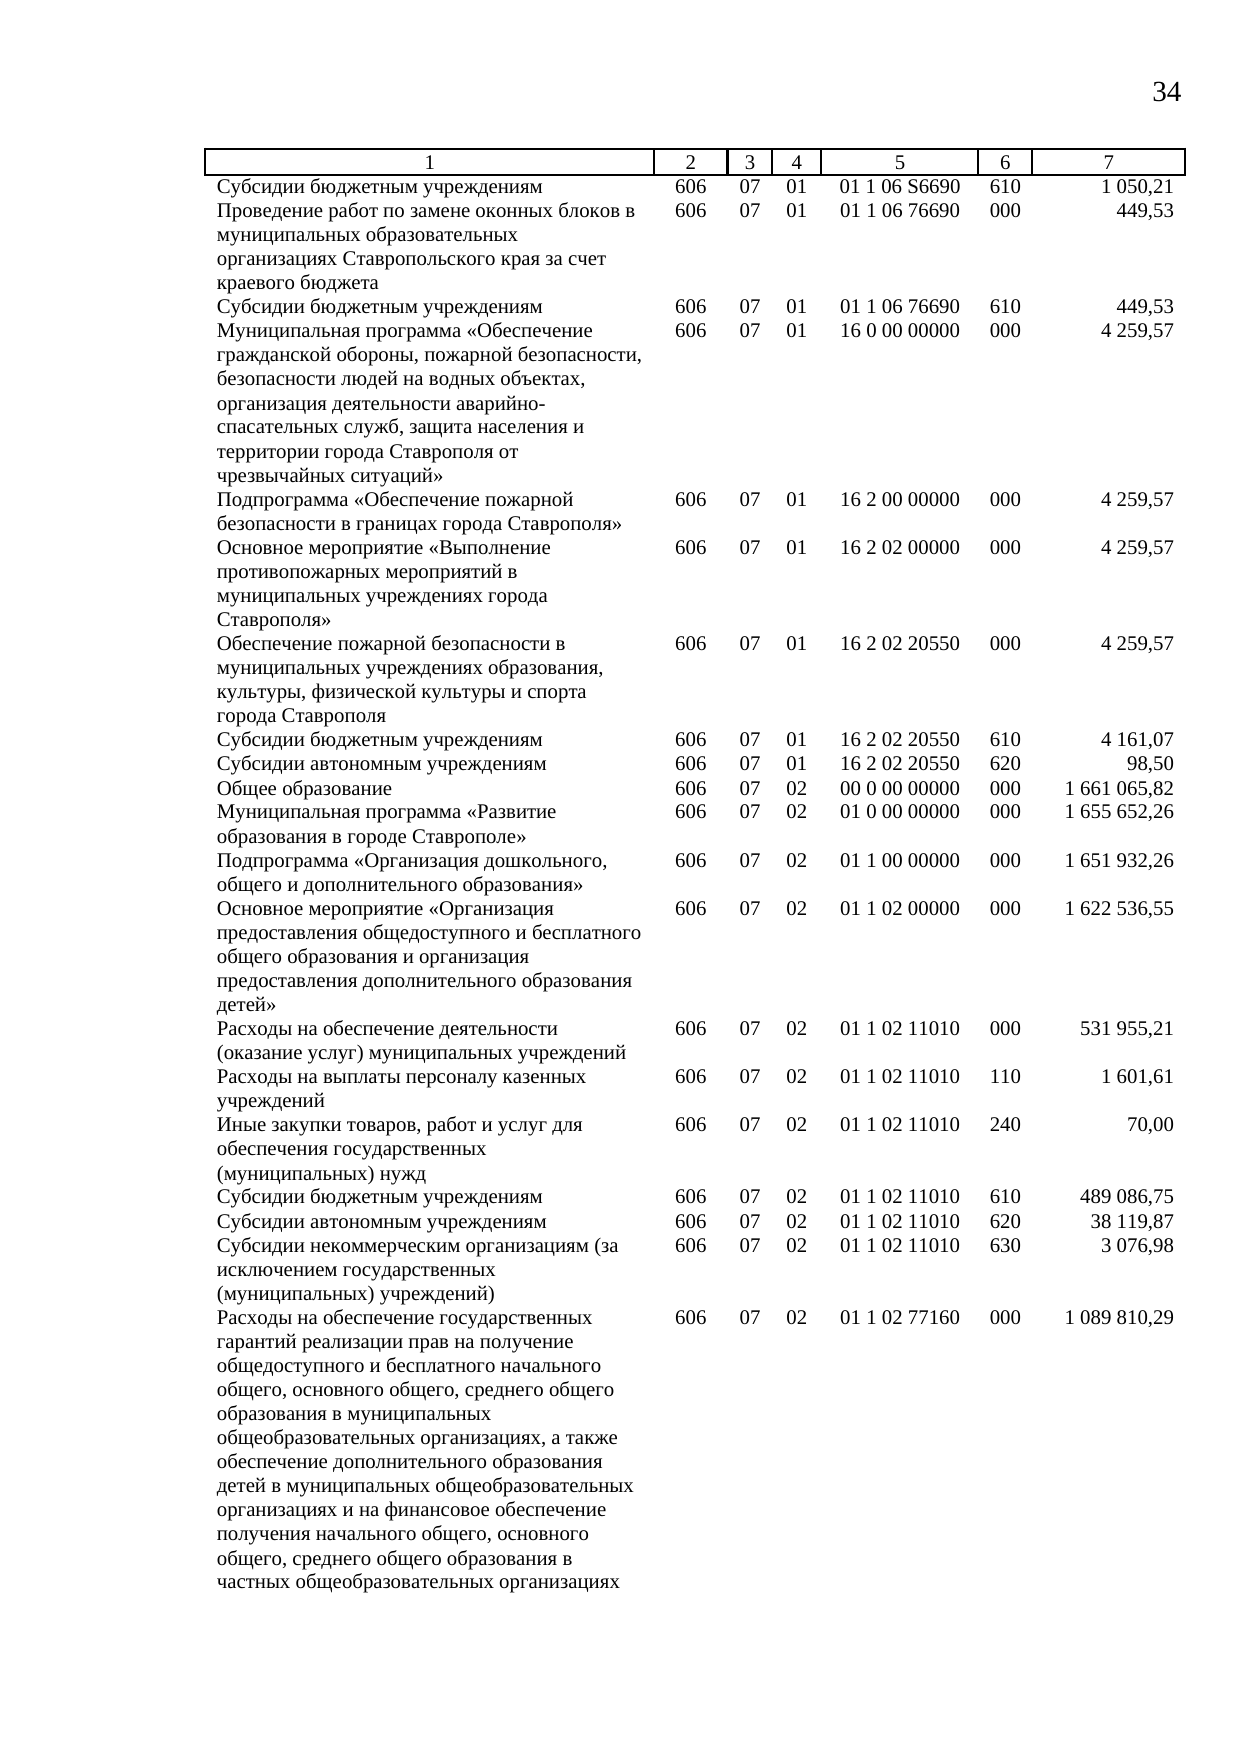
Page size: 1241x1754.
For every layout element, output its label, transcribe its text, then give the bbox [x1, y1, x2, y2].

table_header 2 [655, 150, 726, 174]
table_header 5 [822, 150, 977, 174]
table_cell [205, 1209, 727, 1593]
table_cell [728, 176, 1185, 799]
table_header 6 [979, 150, 1031, 174]
table_header 7 [1033, 150, 1184, 174]
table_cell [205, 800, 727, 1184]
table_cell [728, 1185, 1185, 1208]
table_header 3 [729, 150, 771, 174]
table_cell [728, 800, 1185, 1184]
table_header 1 [206, 150, 653, 174]
table_header 4 [773, 150, 820, 174]
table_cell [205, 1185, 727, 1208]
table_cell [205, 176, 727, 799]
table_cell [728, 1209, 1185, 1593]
